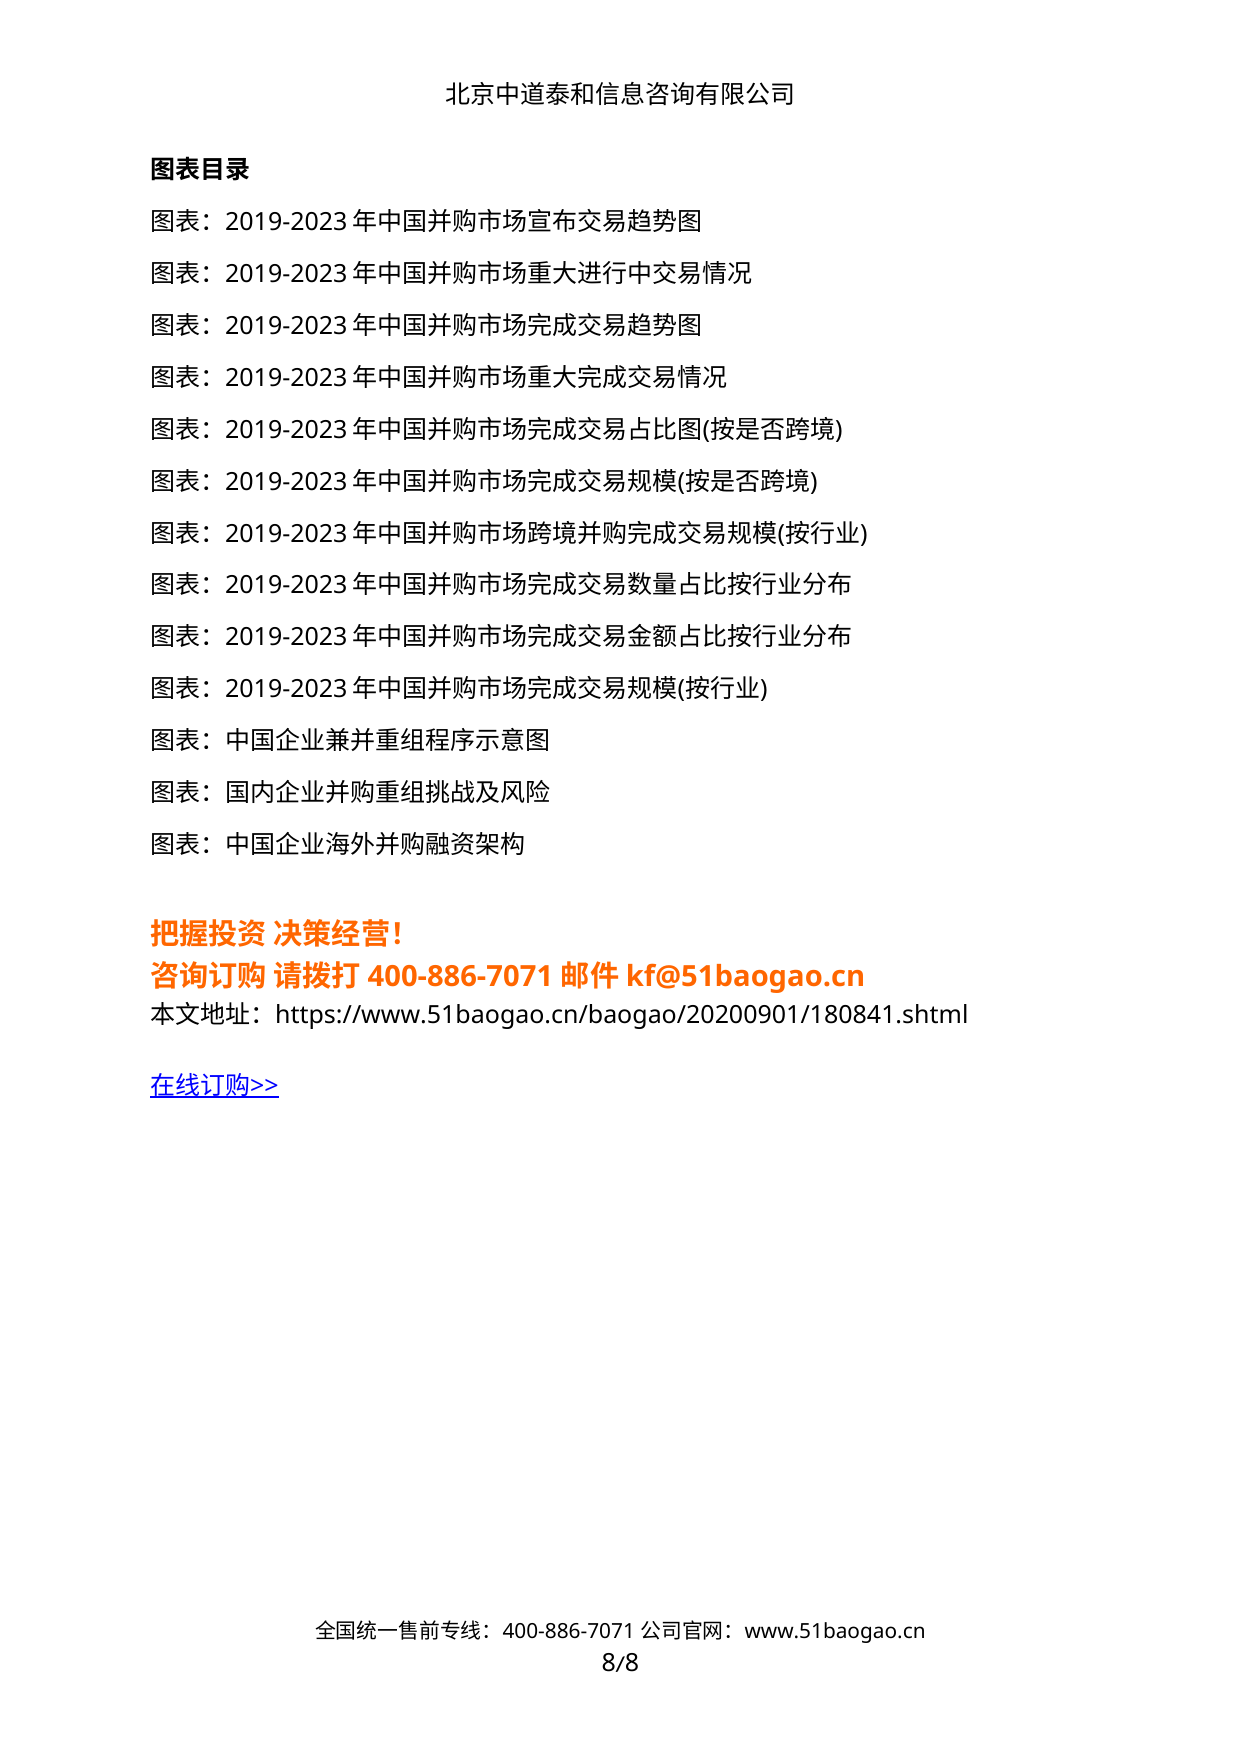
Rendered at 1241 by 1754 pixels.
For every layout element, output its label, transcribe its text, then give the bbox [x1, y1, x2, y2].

text 图表：中国企业海外并购融资架构 [150, 824, 1090, 861]
text 图表：2019-2023年中国并购市场重大进行中交易情况 [150, 254, 1090, 290]
text 图表：2019-2023年中国并购市场宣布交易趋势图 [150, 202, 1090, 238]
text 图表：2019-2023年中国并购市场跨境并购完成交易规模(按行业) [150, 513, 1090, 549]
text 图表：2019-2023年中国并购市场完成交易规模(按是否跨境) [150, 461, 1090, 497]
text 图表：2019-2023年中国并购市场完成交易占比图(按是否跨境) [150, 409, 1090, 446]
text 图表：2019-2023年中国并购市场重大完成交易情况 [150, 357, 1090, 394]
text 图表：中国企业兼并重组程序示意图 [150, 721, 1090, 757]
text 图表：2019-2023年中国并购市场完成交易金额占比按行业分布 [150, 617, 1090, 653]
text 把握投资 决策经营！咨询订购 请拨打 400-886-7071 邮件 kf@51baogao.cn本文地址：https://www.51baogao.cn/baogao/20200901/180841.shtml [150, 876, 1090, 1031]
text 图表：2019-2023年中国并购市场完成交易规模(按行业) [150, 669, 1090, 705]
text 图表：国内企业并购重组挑战及风险 [150, 772, 1090, 809]
text 图表：2019-2023年中国并购市场完成交易趋势图 [150, 306, 1090, 342]
text 在线订购>> [150, 1031, 1090, 1102]
text 图表：2019-2023年中国并购市场完成交易数量占比按行业分布 [150, 565, 1090, 601]
text 图表目录 [150, 150, 1090, 186]
